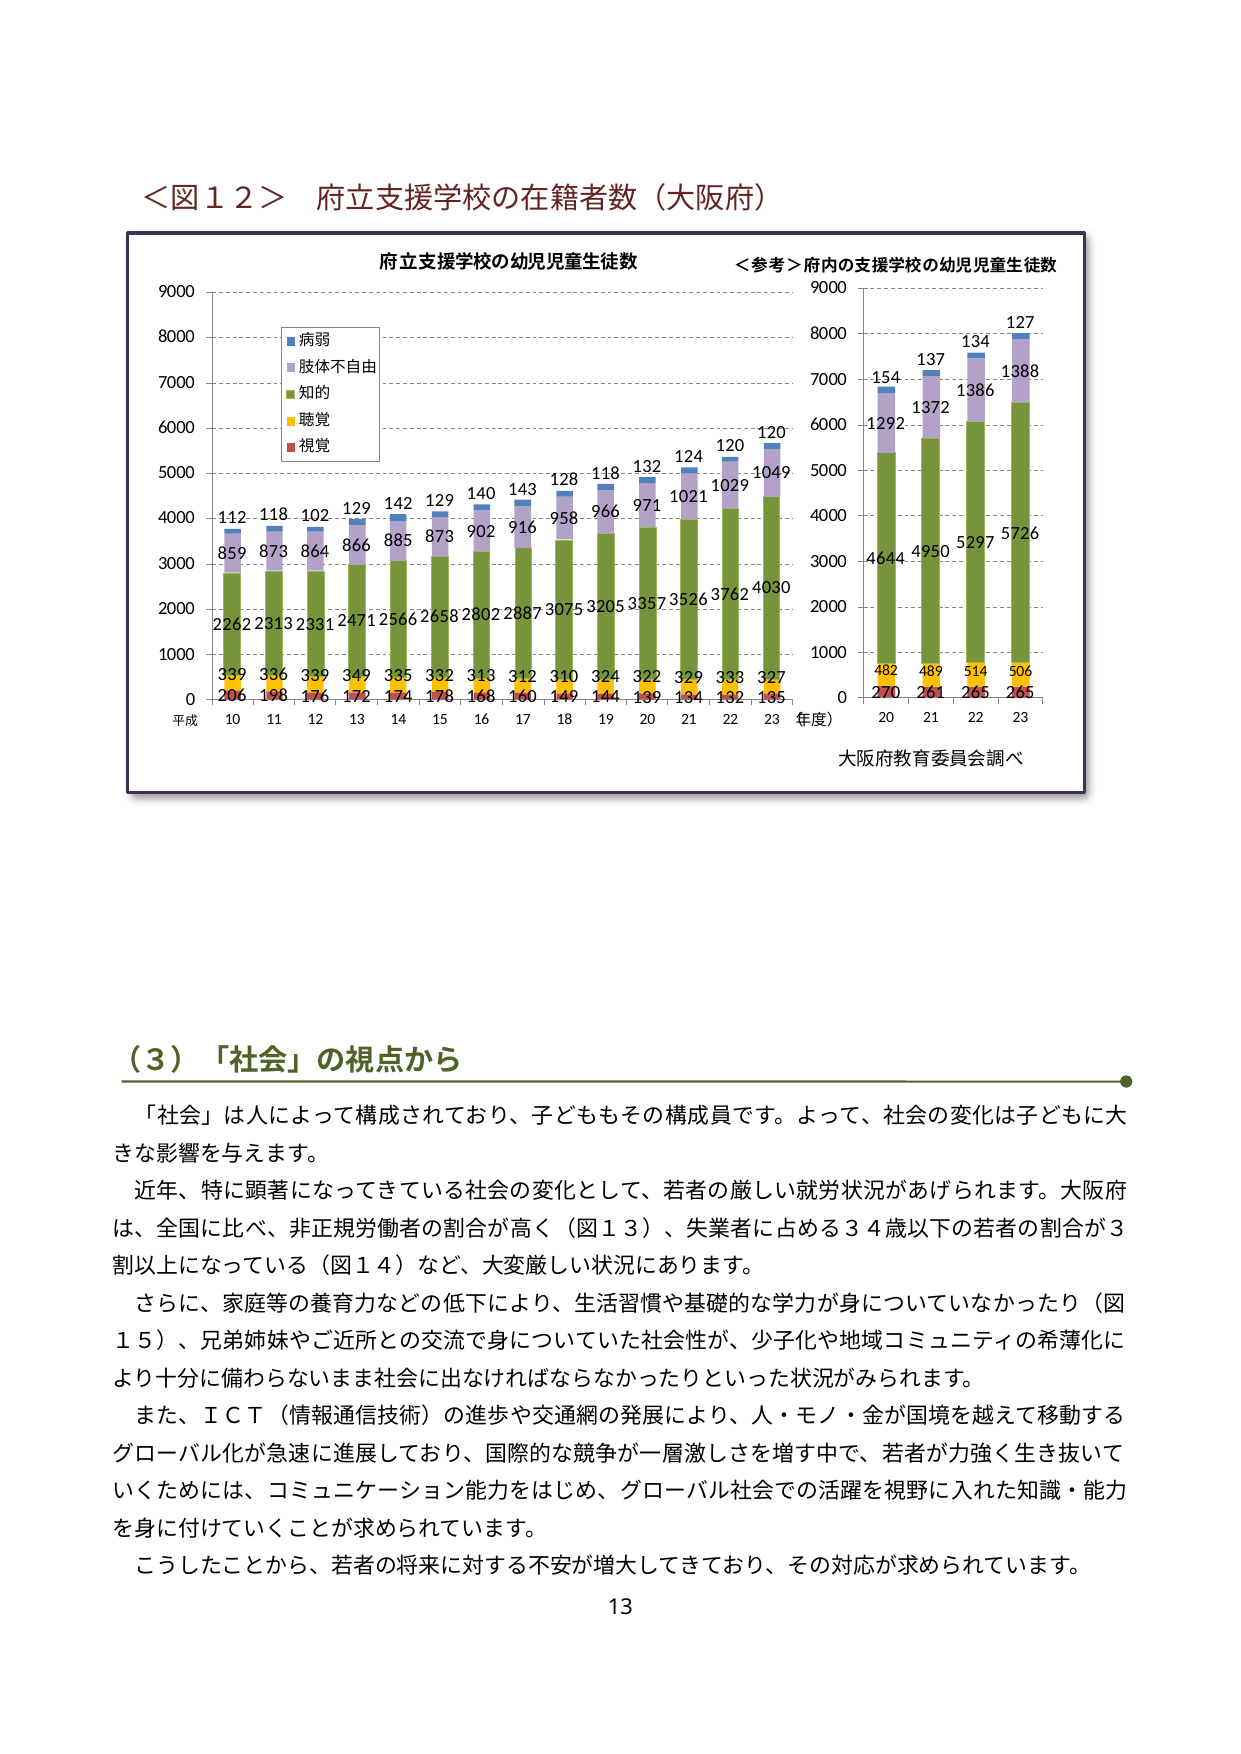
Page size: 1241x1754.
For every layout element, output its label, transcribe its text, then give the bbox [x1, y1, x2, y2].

text 「社会」は人によって構成されており、子どももその構成員です。よって、社会の変化は子どもに大きな影響を与えます。 [112, 1096, 1128, 1171]
text 近年、特に顕著になってきている社会の変化として、若者の厳しい就労状況があげられます。大阪府は、全国に比べ、非正規労働者の割合が高く（図１３）、失業者に占める３４歳以下の若者の割合が３割以上になっている（図１４）など、大変厳しい状況にあります。 [112, 1171, 1128, 1283]
text また、ＩＣＴ（情報通信技術）の進歩や交通網の発展により、人・モノ・金が国境を越えて移動するグローバル化が急速に進展しており、国際的な競争が一層激しさを増す中で、若者が力強く生き抜いていくためには、コミュニケーション能力をはじめ、グローバル社会での活躍を視野に入れた知識・能力を身に付けていくことが求められています。 [112, 1396, 1128, 1546]
text こうしたことから、若者の将来に対する不安が増大してきており、その対応が求められています。 [112, 1546, 1128, 1583]
text （３）「社会」の視点から [112, 1021, 1128, 1096]
text さらに、家庭等の養育力などの低下により、生活習慣や基礎的な学力が身についていなかったり（図１５）、兄弟姉妹やご近所との交流で身についていた社会性が、少子化や地域コミュニティの希薄化により十分に備わらないまま社会に出なければならなかったりといった状況がみられます。 [112, 1283, 1128, 1396]
text ＜図１２＞ 府立支援学校の在籍者数（大阪府） [112, 158, 1128, 233]
